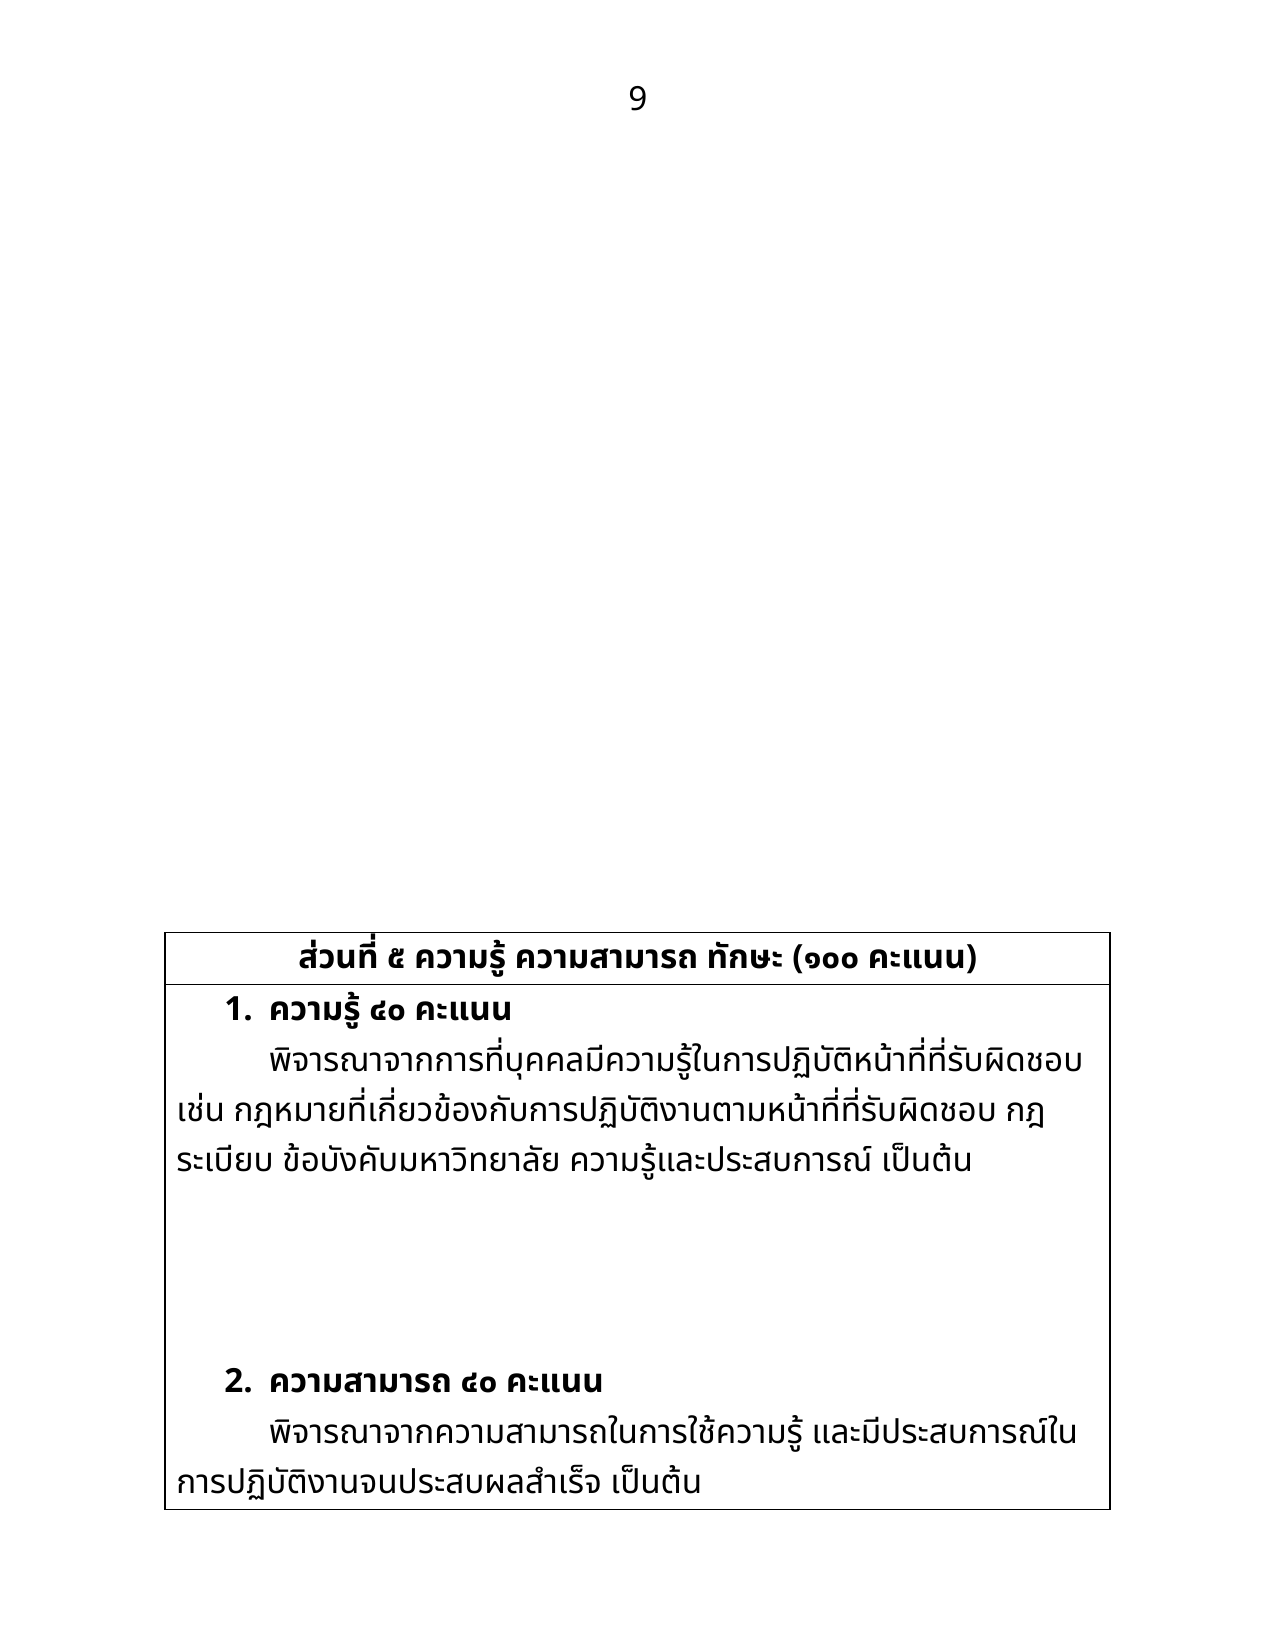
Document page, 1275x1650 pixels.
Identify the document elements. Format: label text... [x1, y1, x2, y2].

table_header ส่วนที่ ๕ ความรู้ ความสามารถ ทักษะ (๑๐๐ คะแนน) [166, 933, 1109, 984]
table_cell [166, 985, 1109, 1508]
